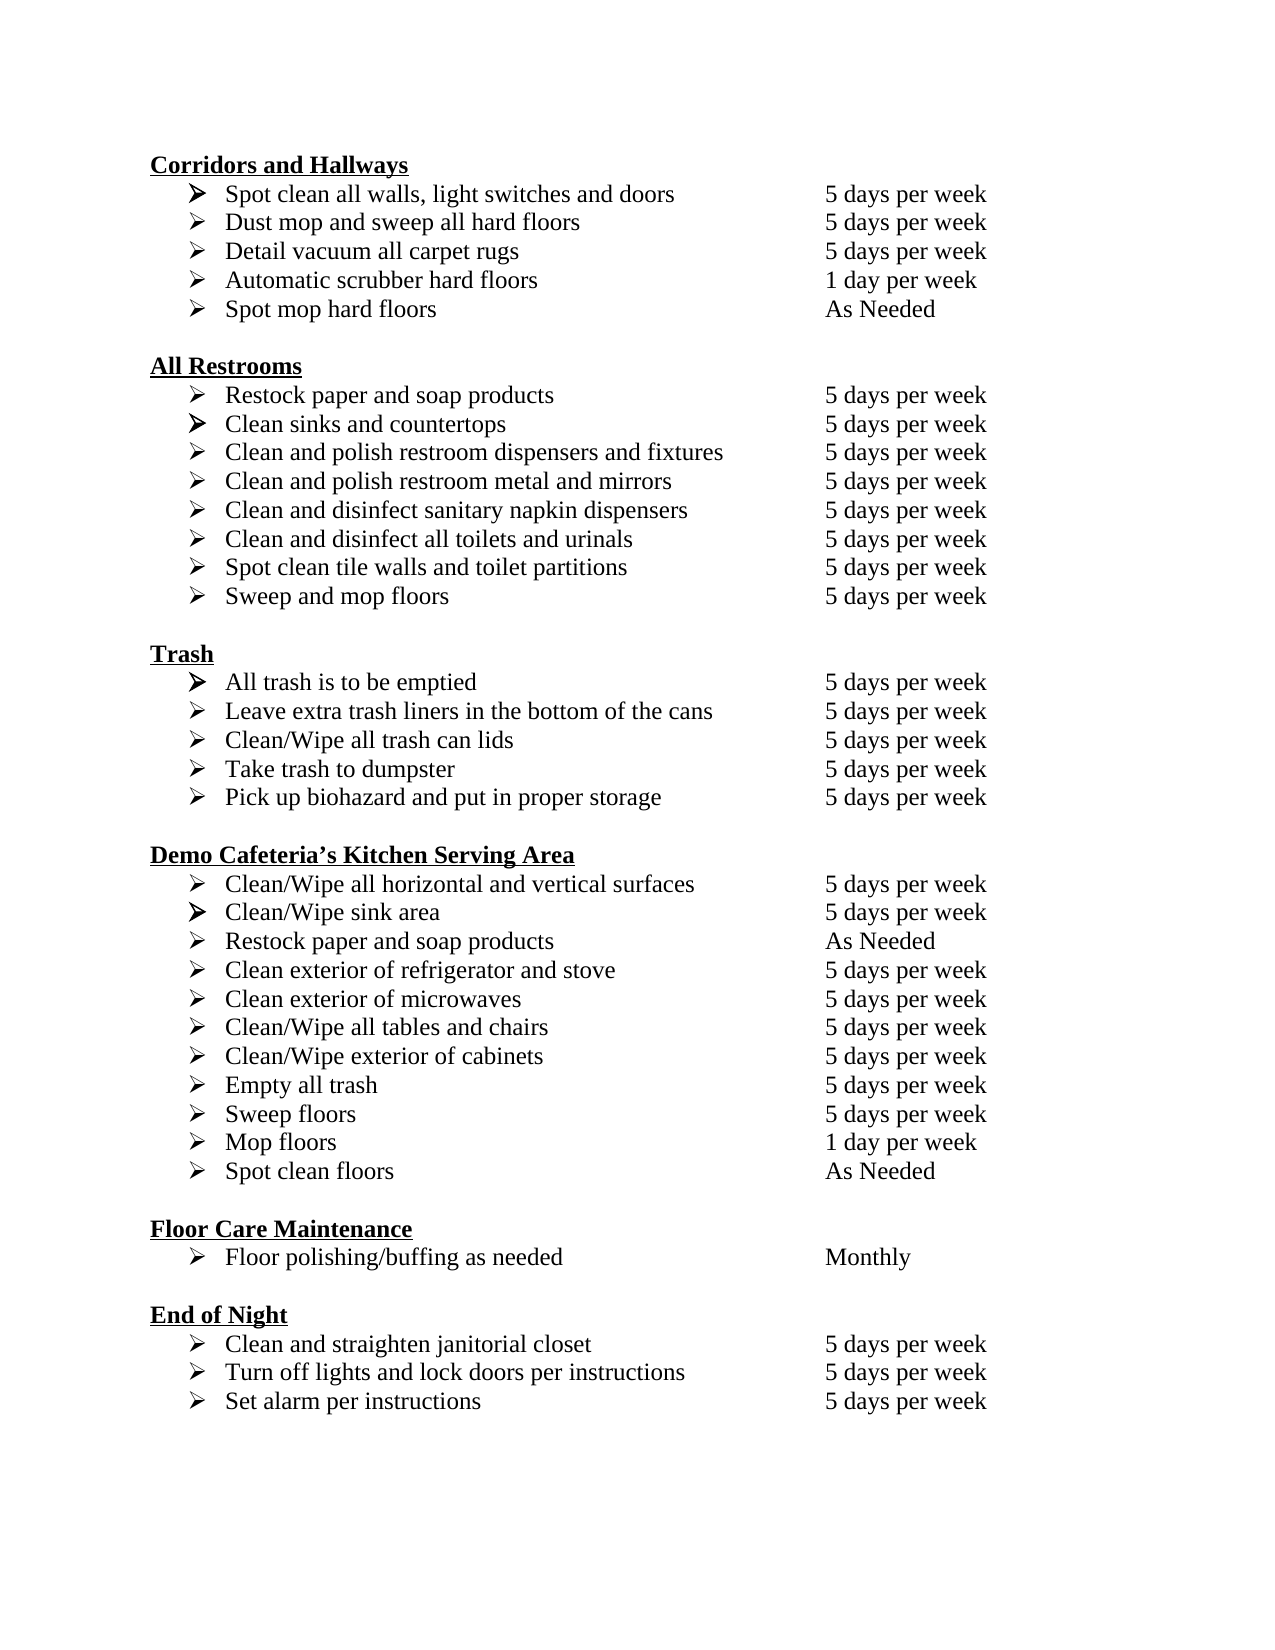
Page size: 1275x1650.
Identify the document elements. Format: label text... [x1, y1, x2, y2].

list Set alarm per instructions 5 days per week [187, 1386, 1125, 1415]
list Automatic scrubber hard floors 1 day per week [187, 265, 1125, 294]
list Spot clean floors As Needed [187, 1156, 1125, 1185]
list Clean/Wipe sink area 5 days per week [187, 897, 1125, 926]
list Clean and straighten janitorial closet 5 days per week [187, 1329, 1125, 1357]
text Trash [150, 639, 1125, 667]
list Spot clean tile walls and toilet partitions 5 days per week [187, 552, 1125, 581]
text All Restrooms [150, 351, 1125, 380]
list Mop floors 1 day per week [187, 1127, 1125, 1156]
list Restock paper and soap products As Needed [187, 926, 1125, 955]
list Clean exterior of refrigerator and stove 5 days per week [187, 955, 1125, 984]
list Clean/Wipe exterior of cabinets 5 days per week [187, 1041, 1125, 1070]
text Corridors and Hallways [150, 150, 1125, 179]
list Dust mop and sweep all hard floors 5 days per week [187, 207, 1125, 236]
list Floor polishing/buffing as needed Monthly [187, 1242, 1125, 1271]
list Detail vacuum all carpet rugs 5 days per week [187, 236, 1125, 265]
list Clean/Wipe all horizontal and vertical surfaces 5 days per week [187, 869, 1125, 897]
text Floor Care Maintenance [150, 1214, 1125, 1242]
list Restock paper and soap products 5 days per week [187, 380, 1125, 409]
list Leave extra trash liners in the bottom of the cans 5 days per week [187, 696, 1125, 725]
list Clean and disinfect all toilets and urinals 5 days per week [187, 524, 1125, 552]
list Clean/Wipe all tables and chairs 5 days per week [187, 1012, 1125, 1041]
list Turn off lights and lock doors per instructions 5 days per week [187, 1357, 1125, 1386]
list Take trash to dumpster 5 days per week [187, 754, 1125, 782]
list Clean/Wipe all trash can lids 5 days per week [187, 725, 1125, 754]
list Pick up biohazard and put in proper storage 5 days per week [187, 782, 1125, 811]
list Sweep floors 5 days per week [187, 1099, 1125, 1127]
list Clean and polish restroom dispensers and fixtures 5 days per week [187, 437, 1125, 466]
list Clean and polish restroom metal and mirrors 5 days per week [187, 466, 1125, 495]
list Clean sinks and countertops 5 days per week [187, 409, 1125, 437]
list Empty all trash 5 days per week [187, 1070, 1125, 1099]
text Demo Cafeteria’s Kitchen Serving Area [150, 840, 1125, 869]
list Spot mop hard floors As Needed [187, 294, 1125, 322]
list Clean and disinfect sanitary napkin dispensers 5 days per week [187, 495, 1125, 524]
text End of Night [150, 1300, 1125, 1329]
list Clean exterior of microwaves 5 days per week [187, 984, 1125, 1012]
list All trash is to be emptied 5 days per week [187, 667, 1125, 696]
list Spot clean all walls, light switches and doors 5 days per week [187, 179, 1125, 207]
list Sweep and mop floors 5 days per week [187, 581, 1125, 610]
